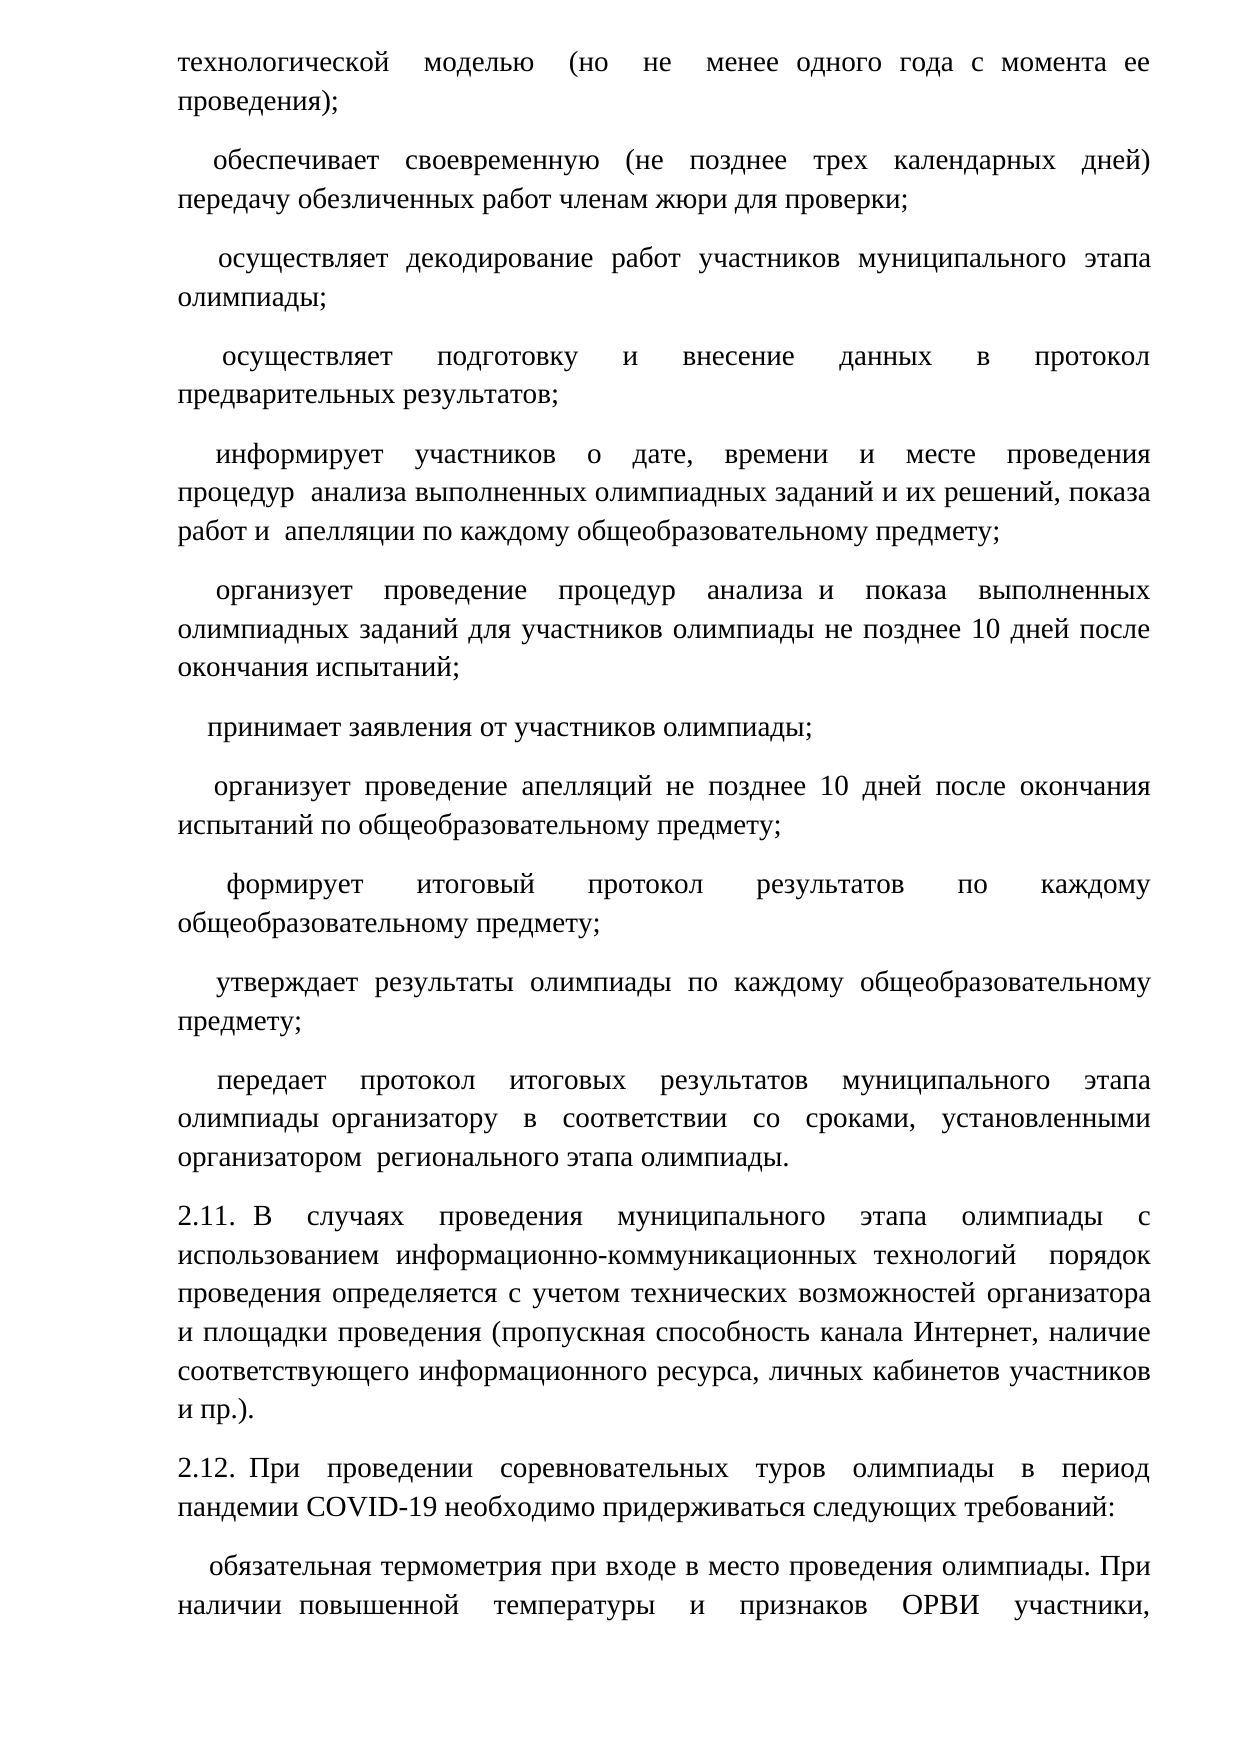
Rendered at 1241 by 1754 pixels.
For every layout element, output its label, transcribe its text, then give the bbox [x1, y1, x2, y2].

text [177, 1548, 1152, 1621]
text  формирует итоговый протокол результатов по каждому общеобразовательному предмету; [177, 866, 1152, 938]
text  принимает заявления от участников олимпиады; [177, 709, 1152, 742]
text  утверждает результаты олимпиады по каждому общеобразовательному предмету; [177, 964, 1152, 1036]
text  организует проведение апелляций не позднее 10 дней после окончания испытаний по общеобразовательному предмету; [177, 768, 1152, 840]
text  обеспечивает своевременную (не позднее трех календарных дней) передачу обезличенных работ членам жюри для проверки; [177, 142, 1152, 214]
text 2.12. При проведении соревновательных туров олимпиады в период пандемии COVID-19 необходимо придерживаться следующих требований: [177, 1451, 1152, 1523]
text  организует проведение процедур анализа и показа выполненных олимпиадных заданий для участников олимпиады не позднее 10 дней после окончания испытаний; [177, 572, 1152, 683]
text  осуществляет подготовку и внесение данных в протокол предварительных результатов; [177, 338, 1152, 410]
text  передает протокол итоговых результатов муниципального этапа олимпиады организатору в соответствии со сроками, установленными организатором регионального этапа олимпиады. [177, 1062, 1152, 1173]
text  осуществляет декодирование работ участников муниципального этапа олимпиады; [177, 240, 1152, 312]
text 2.11. В случаях проведения муниципального этапа олимпиады с использованием информационно-коммуникационных технологий порядок проведения определяется с учетом технических возможностей организатора и площадки проведения (пропускная способность канала Интернет, наличие соответствующего информационного ресурса, личных кабинетов участников и пр.). [177, 1198, 1152, 1425]
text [177, 44, 1152, 116]
text  информирует участников о дате, времени и месте проведения процедур анализа выполненных олимпиадных заданий и их решений, показа работ и апелляции по каждому общеобразовательному предмету; [177, 436, 1152, 547]
